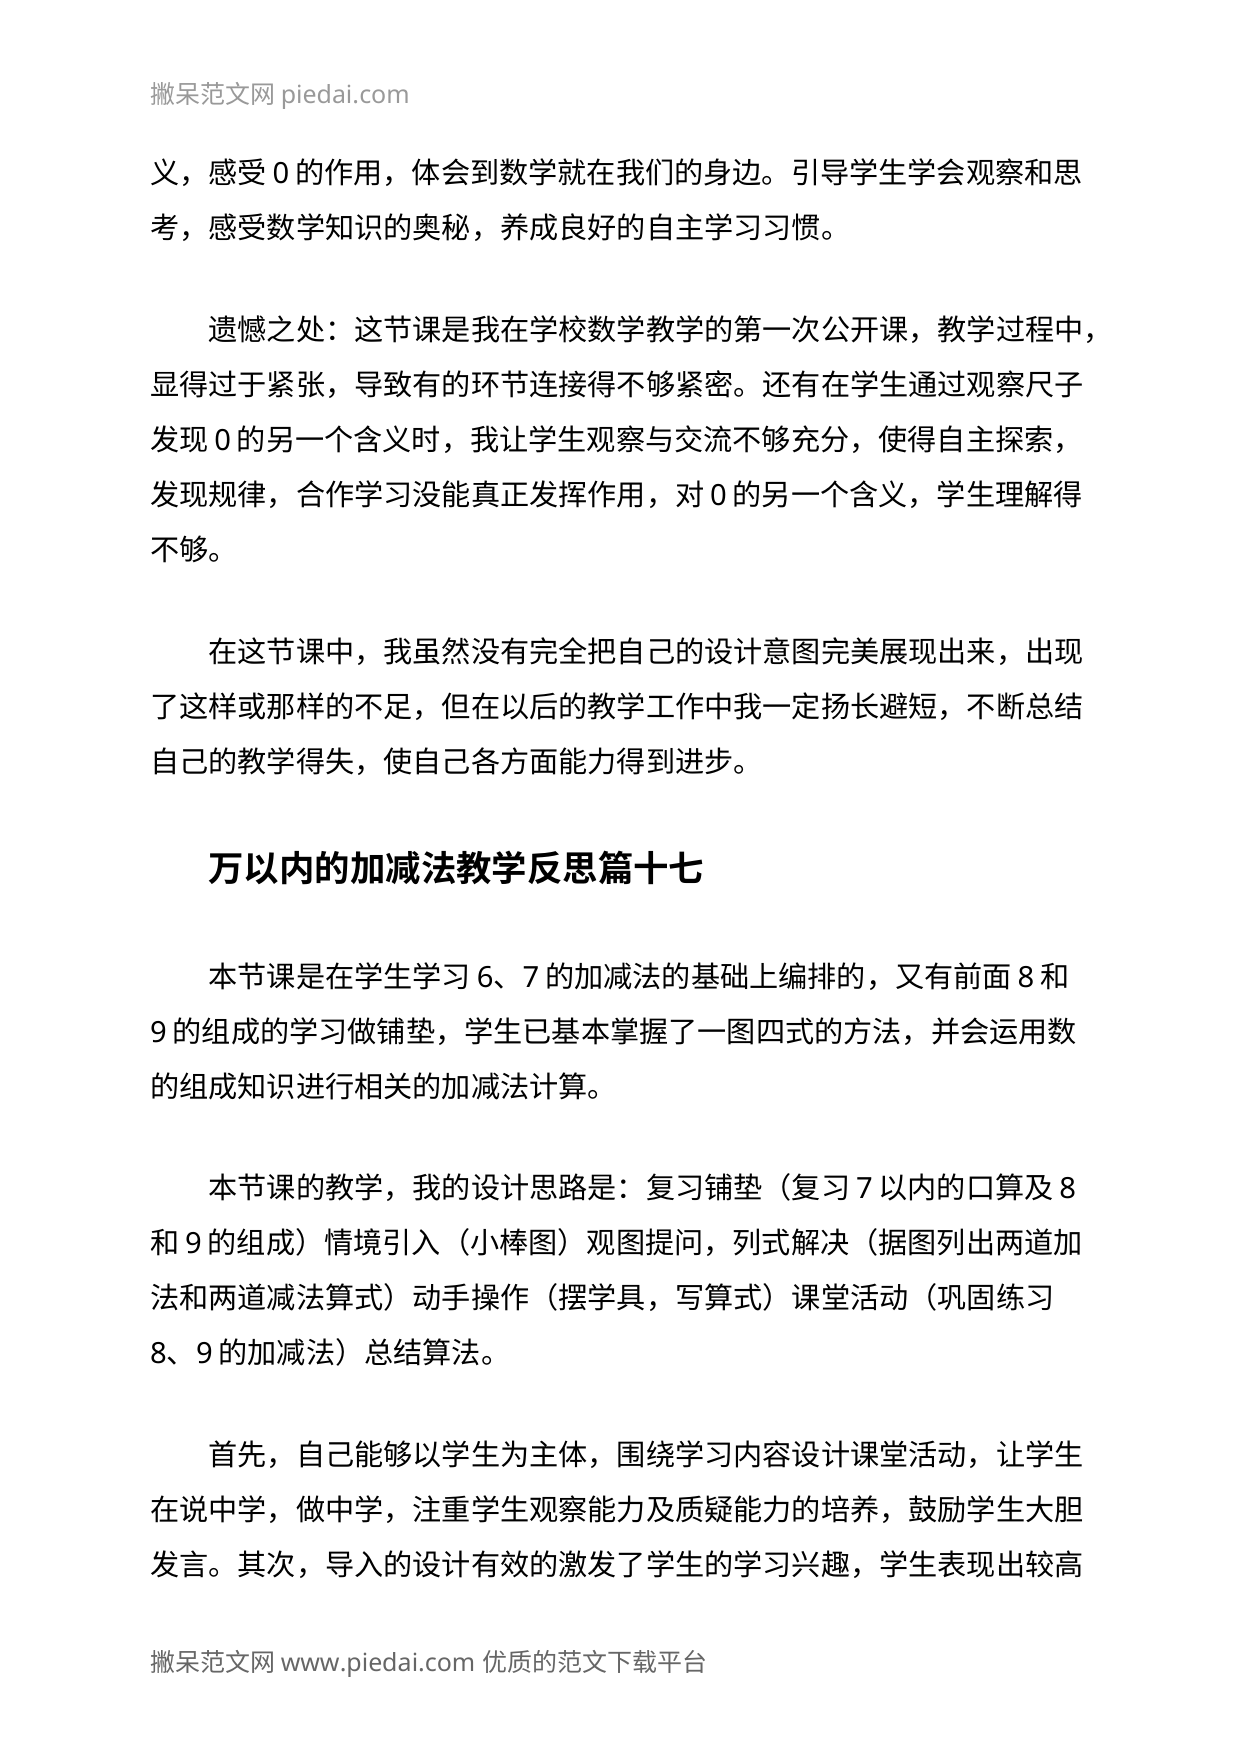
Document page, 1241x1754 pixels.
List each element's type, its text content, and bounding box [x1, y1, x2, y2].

text 本节课是在学生学习6、7的加减法的基础上编排的，又有前面8和9的组成的学习做铺垫，学生已基本掌握了一图四式的方法，并会运用数的组成知识进行相关的加减法计算。 [150, 953, 1090, 1106]
text 遗憾之处：这节课是我在学校数学教学的第一次公开课，教学过程中，显得过于紧张，导致有的环节连接得不够紧密。还有在学生通过观察尺子发现0的另一个含义时，我让学生观察与交流不够充分，使得自主探索，发现规律，合作学习没能真正发挥作用，对0的另一个含义，学生理解得不够。 [150, 307, 1090, 569]
text 本节课的教学，我的设计思路是：复习铺垫（复习7以内的口算及8和9的组成）情境引入（小棒图）观图提问，列式解决（据图列出两道加法和两道减法算式）动手操作（摆学具，写算式）课堂活动（巩固练习8、9的加减法）总结算法。 [150, 1165, 1090, 1372]
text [150, 150, 1090, 247]
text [150, 1432, 1090, 1584]
text 在这节课中，我虽然没有完全把自己的设计意图完美展现出来，出现了这样或那样的不足，但在以后的教学工作中我一定扬长避短，不断总结自己的教学得失，使自己各方面能力得到进步。 [150, 628, 1090, 780]
text 万以内的加减法教学反思篇十七 [150, 840, 1090, 891]
